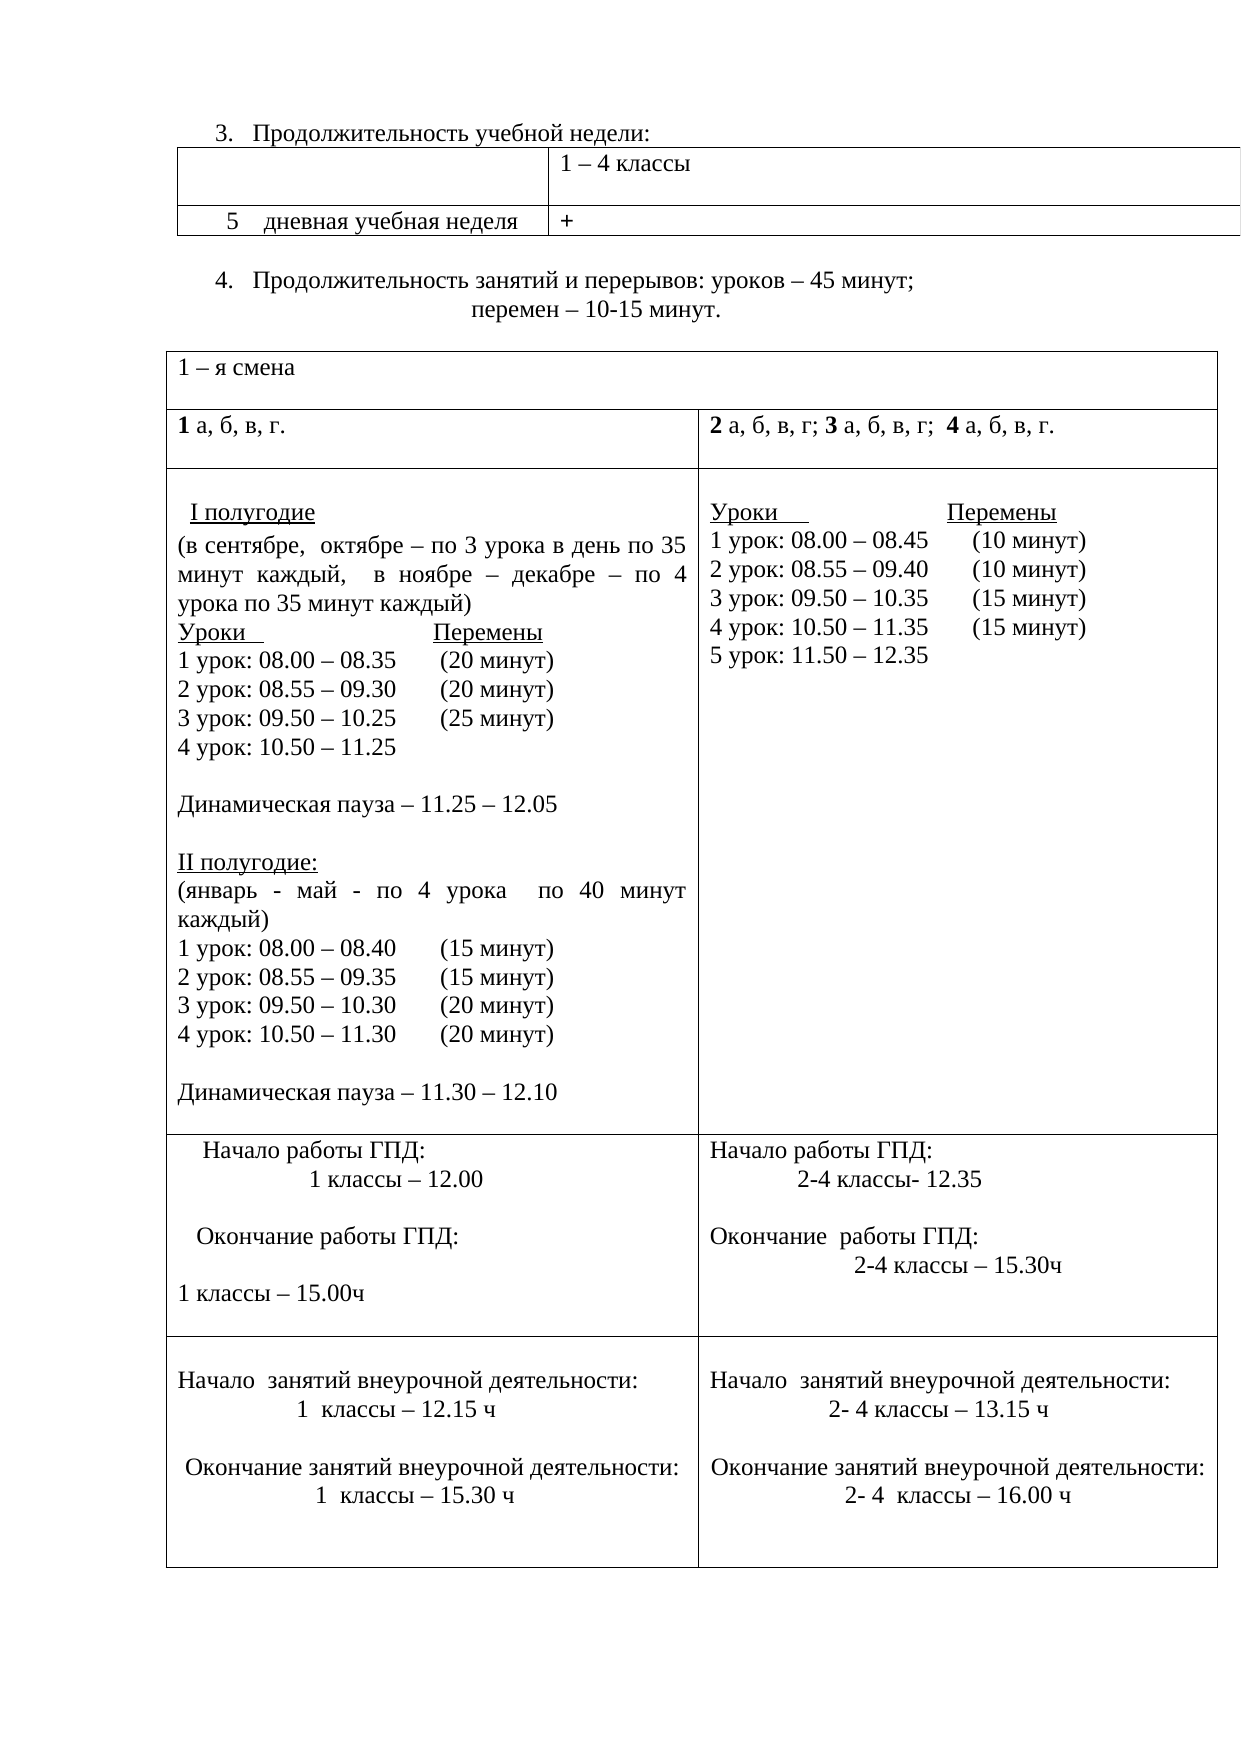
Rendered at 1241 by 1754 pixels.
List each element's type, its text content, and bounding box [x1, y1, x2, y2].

table_cell I полугодие (в сентябре, октябре – по 3 урока в день по 35 минут каждый, в ноябре – декабре – по 4 урока по 35 минут каждый) Уроки Перемены 1 урок: 08.00 – 08.35 (20 минут) 2 урок: 08.55 – 09.30 (20 минут) 3 урок: 09.50 – 10.25 (25 минут) 4 урок: 10.50 – 11.25 Динамическая пауза – 11.25 – 12.05 II полугодие: (январь - май - по 4 урока по 40 минут каждый) 1 урок: 08.00 – 08.40 (15 минут) 2 урок: 08.55 – 09.35 (15 минут) 3 урок: 09.50 – 10.30 (20 минут) 4 урок: 10.50 – 11.30 (20 минут) Динамическая пауза – 11.30 – 12.10 [167, 469, 698, 1134]
table_cell + [549, 206, 1240, 235]
list Продолжительность занятий и перерывов: уроков – 45 минут; [215, 265, 1152, 294]
text перемен – 10-15 минут. [215, 294, 1152, 322]
table_cell Начало работы ГПД: 2-4 классы- 12.35 Окончание работы ГПД: 2-4 классы – 15.30ч [699, 1135, 1217, 1336]
table_header 1 – я смена [167, 352, 1217, 409]
table_cell 1 а, б, в, г. [167, 410, 698, 468]
table_header 1 – 4 классы [549, 148, 1240, 205]
table_cell Начало занятий внеурочной деятельности: 2- 4 классы – 13.15 ч Окончание занятий внеурочной деятельности: 2- 4 классы – 16.00 ч [699, 1337, 1217, 1567]
table_cell Начало работы ГПД: 1 классы – 12.00 Окончание работы ГПД: 1 классы – 15.00ч [167, 1135, 698, 1336]
table_cell 2 а, б, в, г; 3 а, б, в, г; 4 а, б, в, г. [699, 410, 1217, 468]
table_header [178, 148, 548, 205]
table_cell Уроки Перемены 1 урок: 08.00 – 08.45 (10 минут) 2 урок: 08.55 – 09.40 (10 минут) 3 урок: 09.50 – 10.35 (15 минут) 4 урок: 10.50 – 11.35 (15 минут) 5 урок: 11.50 – 12.35 [699, 469, 1217, 1134]
table_cell дневная учебная неделя [178, 206, 548, 235]
list Продолжительность учебной недели: [215, 118, 1152, 147]
table_cell Начало занятий внеурочной деятельности: 1 классы – 12.15 ч Окончание занятий внеурочной деятельности: 1 классы – 15.30 ч [167, 1337, 698, 1567]
